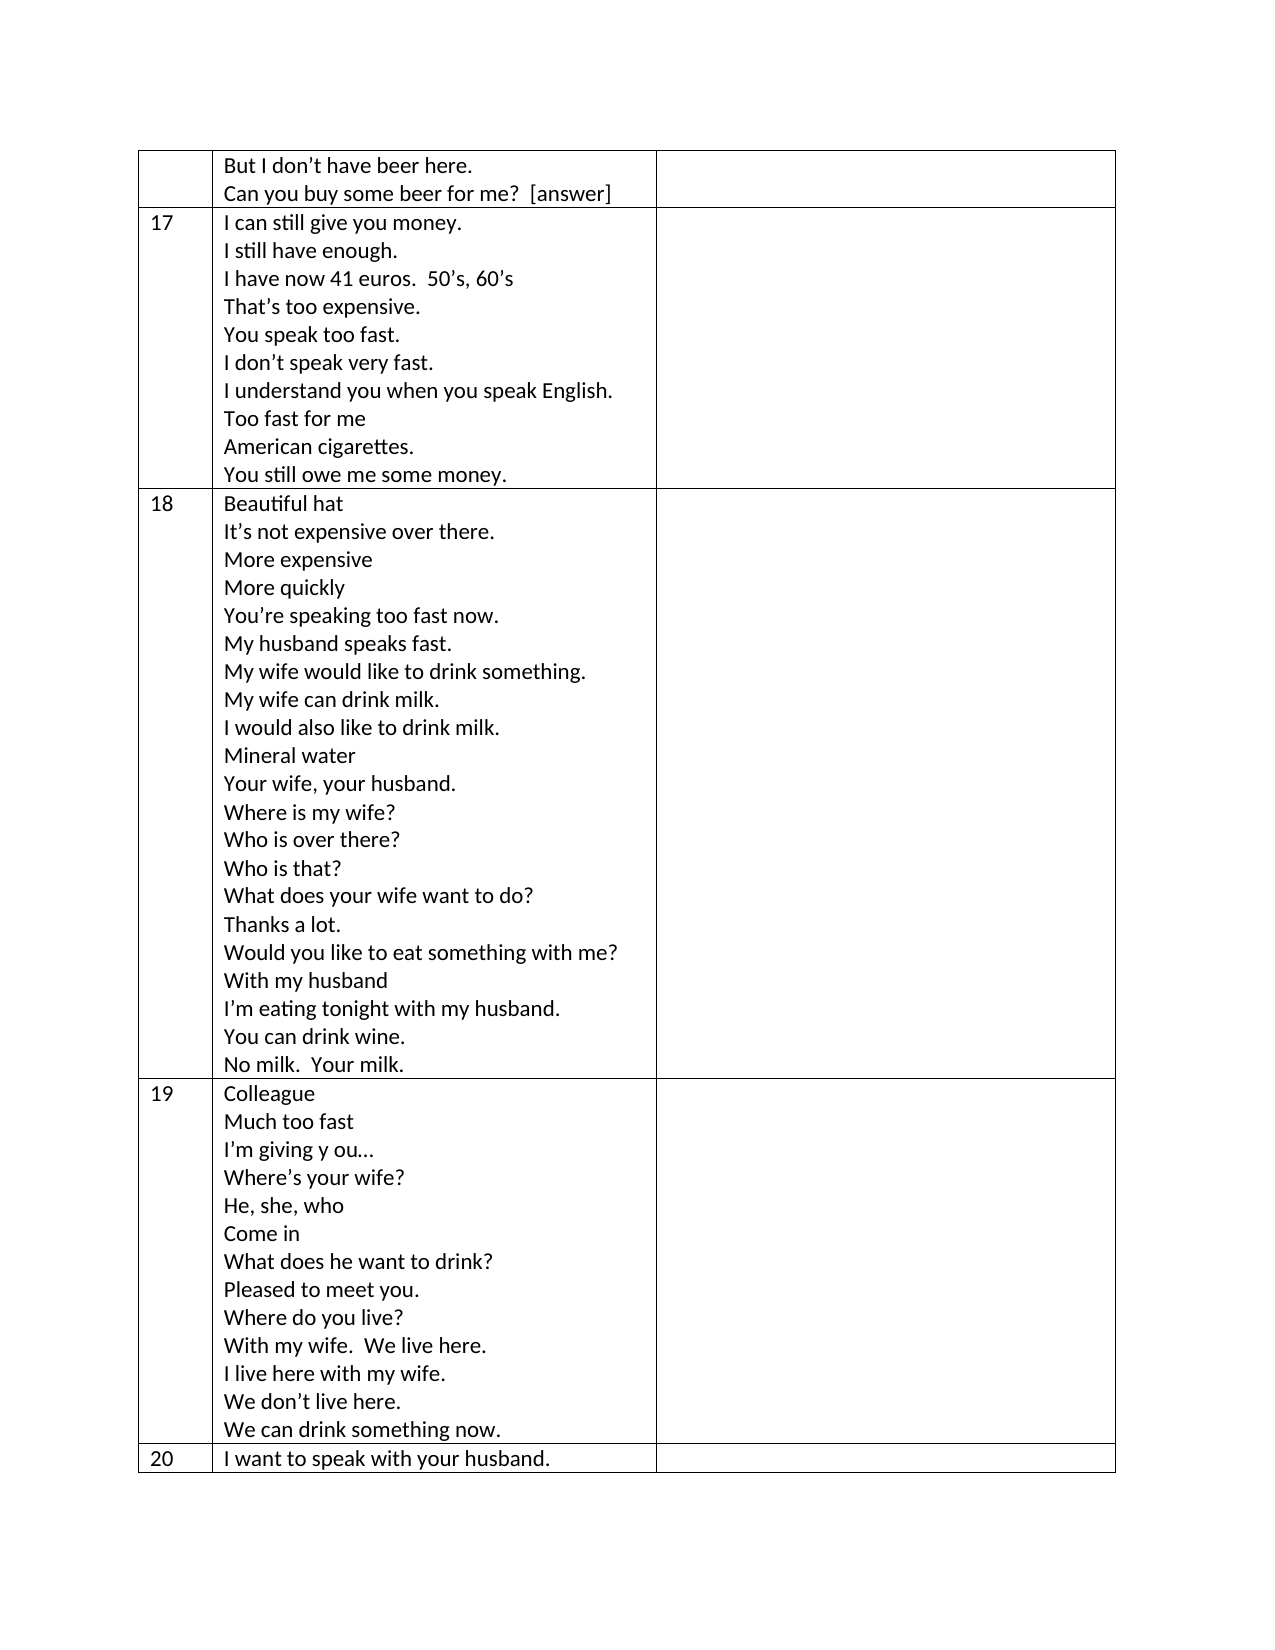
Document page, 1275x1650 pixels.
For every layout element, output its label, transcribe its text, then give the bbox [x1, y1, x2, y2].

table_cell 18 [139, 489, 212, 1078]
table_cell [657, 489, 1115, 1078]
table_cell 16 [139, 151, 212, 207]
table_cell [213, 1444, 656, 1472]
table_cell Colleague Much too fast I’m giving y ou… Where’s your wife? He, she, who Come in What does he want to drink? Pleased to meet you. Where do you live? With my wife. We live here. I live here with my wife. We don’t live here. We can drink something now. [213, 1079, 656, 1443]
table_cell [213, 151, 656, 207]
table_cell [657, 151, 1115, 207]
table_cell [657, 1079, 1115, 1443]
table_cell 19 [139, 1079, 212, 1443]
table_cell 20 [139, 1444, 212, 1472]
table_cell Beautiful hat It’s not expensive over there. More expensive More quickly You’re speaking too fast now. My husband speaks fast. My wife would like to drink something. My wife can drink milk. I would also like to drink milk. Mineral water Your wife, your husband. Where is my wife? Who is over there? Who is that? What does your wife want to do? Thanks a lot. Would you like to eat something with me? With my husband I’m eating tonight with my husband. You can drink wine. No milk. Your milk. [213, 489, 656, 1078]
table_cell [657, 208, 1115, 488]
table_cell [657, 1444, 1115, 1472]
table_cell I can still give you money. I still have enough. I have now 41 euros. 50’s, 60’s That’s too expensive. You speak too fast. I don’t speak very fast. I understand you when you speak English. Too fast for me American cigarettes. You still owe me some money. [213, 208, 656, 488]
table_cell 17 [139, 208, 212, 488]
